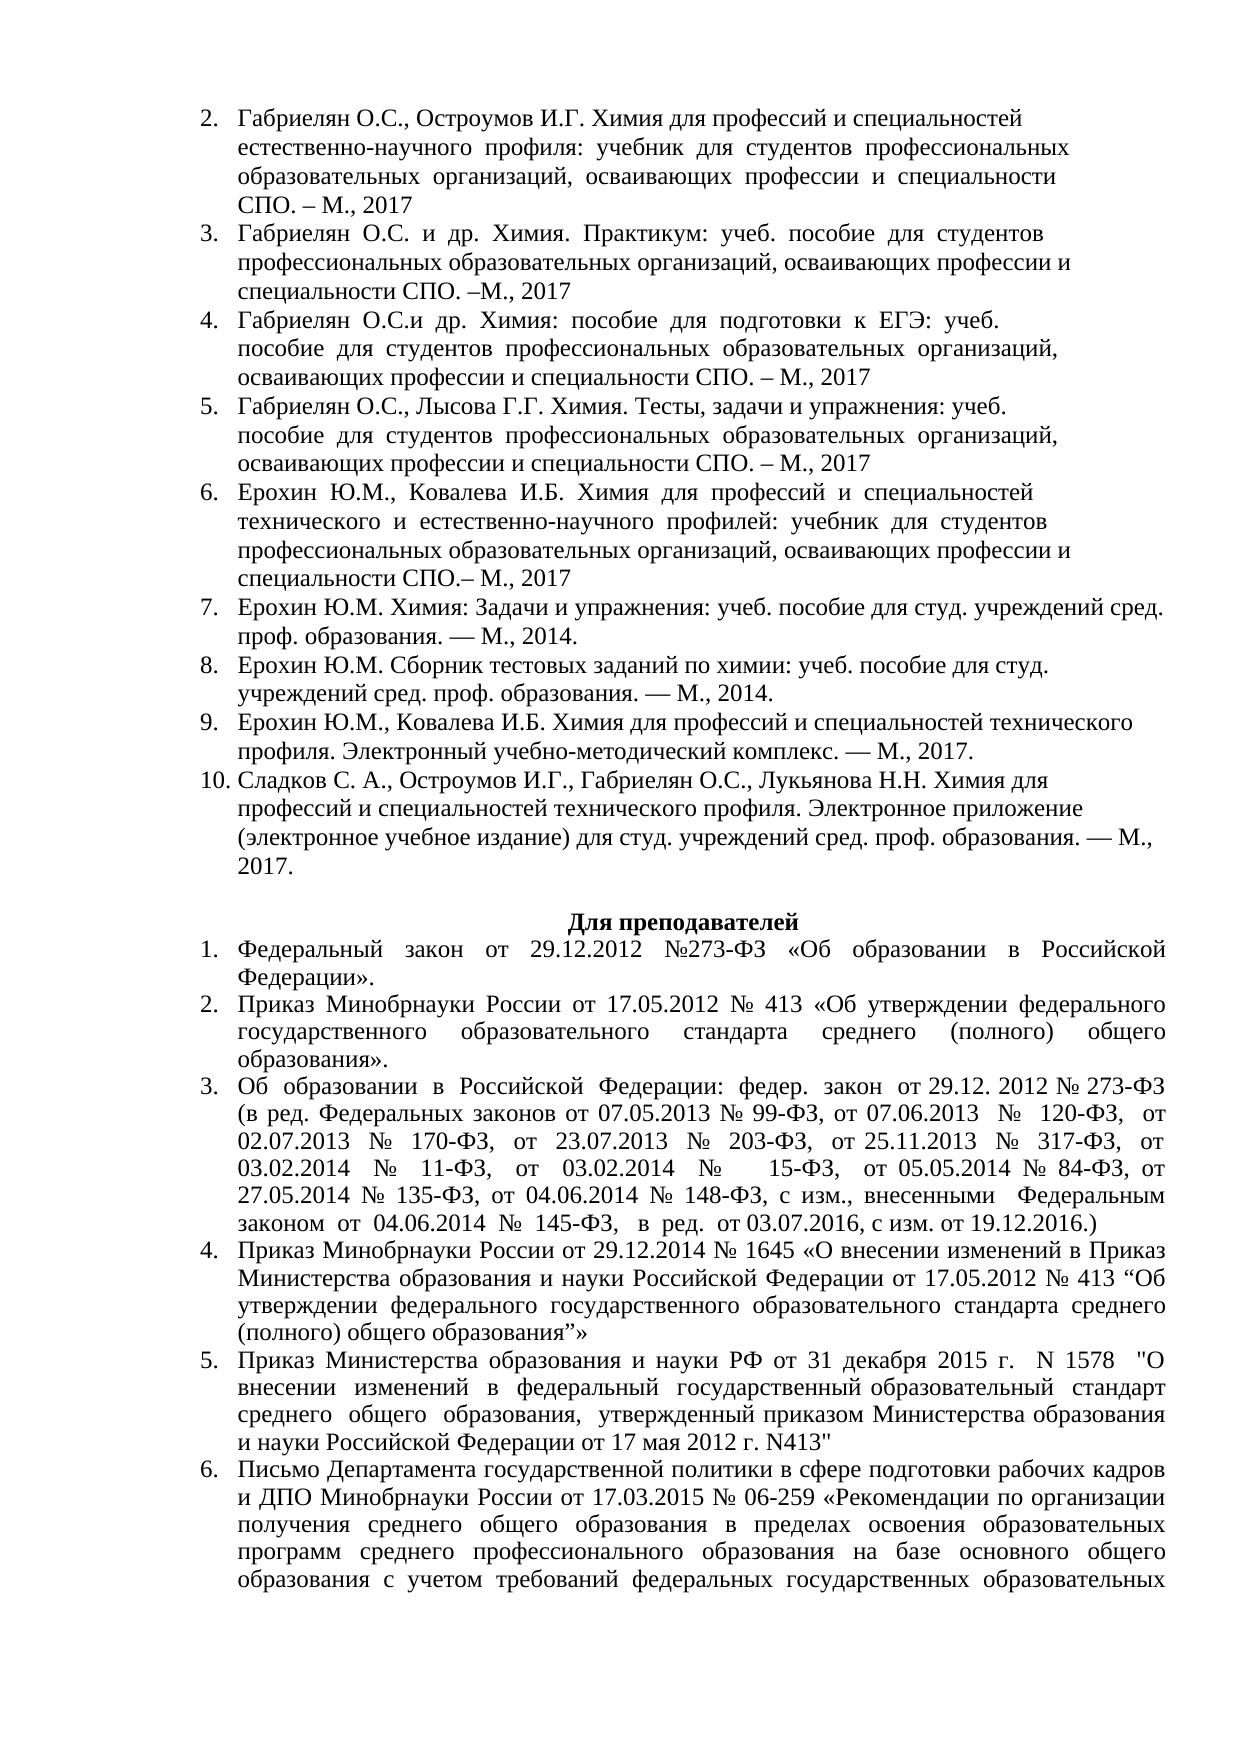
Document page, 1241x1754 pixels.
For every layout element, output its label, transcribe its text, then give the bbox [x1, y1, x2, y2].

list Габриелян О.С.и др. Химия: пособие для подготовки к ЕГЭ: учеб. [200, 305, 1167, 333]
list специальности СПО. –М., 2017 [237, 276, 1167, 305]
list Сладков С. А., Остроумов И.Г., Габриелян О.С., Лукьянова Н.Н. Химия для профессий и специальностей технического профиля. Электронное приложение (электронное учебное издание) для студ. учреждений сред. проф. образования. — М., 2017. [200, 765, 1167, 880]
list Приказ Министерства образования и науки РФ от 31 декабря 2015 г. N 1578 "О внесении изменений в федеральный государственный образовательный стандарт среднего общего образования, утвержденный приказом Министерства образования и науки Российской Федерации от 17 мая 2012 г. N413" [200, 1346, 1167, 1456]
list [200, 1456, 1167, 1593]
list Ерохин Ю.М. Сборник тестовых заданий по химии: учеб. пособие для студ. учреждений сред. проф. образования. — М., 2014. [200, 650, 1167, 707]
list осваивающих профессии и специальности СПО. – М., 2017 [237, 448, 1167, 477]
list Габриелян О.С., Остроумов И.Г. Химия для профессий и специальностей [200, 103, 1167, 132]
list Габриелян О.С., Лысова Г.Г. Химия. Тесты, задачи и упражнения: учеб. [200, 391, 1167, 420]
list Приказ Минобрнауки России от 17.05.2012 № 413 «Об утверждении федерального государственного образовательного стандарта среднего (полного) общего образования». [200, 990, 1167, 1072]
list профессиональных образовательных организаций, осваивающих профессии и [237, 535, 1167, 563]
list профессиональных образовательных организаций, осваивающих профессии и [237, 247, 1167, 276]
text естественно-научного профиля: учебник для студентов профессиональных [200, 132, 1167, 161]
list Об образовании в Российской Федерации: федер. закон от 29.12. 2012 № 273-ФЗ (в ред. Федеральных законов от 07.05.2013 № 99-ФЗ, от 07.06.2013 № 120-ФЗ, от 02.07.2013 № 170-ФЗ, от 23.07.2013 № 203-ФЗ, от 25.11.2013 № 317-ФЗ, от 03.02.2014 № 11-ФЗ, от 03.02.2014 № 15-ФЗ, от 05.05.2014 № 84-ФЗ, от 27.05.2014 № 135-ФЗ, от 04.06.2014 № 148-ФЗ, с изм., внесенными Федеральным законом от 04.06.2014 № 145-ФЗ, в ред. от 03.07.2016, с изм. от 19.12.2016.) [200, 1072, 1167, 1237]
list Габриелян О.С. и др. Химия. Практикум: учеб. пособие для студентов [200, 218, 1167, 247]
list образовательных организаций, осваивающих профессии и специальности [237, 161, 1167, 190]
list осваивающих профессии и специальности СПО. – М., 2017 [237, 362, 1167, 391]
list Приказ Минобрнауки России от 29.12.2014 № 1645 «О внесении изменений в Приказ Министерства образования и науки Российской Федерации от 17.05.2012 № 413 “Об утверждении федерального государственного образовательного стандарта среднего (полного) общего образования”» [200, 1237, 1167, 1346]
list СПО. – М., 2017 [237, 190, 1167, 218]
list Ерохин Ю.М., Ковалева И.Б. Химия для профессий и специальностей технического профиля. Электронный учебно-методический комплекс. — М., 2017. [200, 707, 1167, 765]
list специальности СПО.– М., 2017 [237, 563, 1167, 592]
list Ерохин Ю.М., Ковалева И.Б. Химия для профессий и специальностей [200, 477, 1167, 506]
list Ерохин Ю.М. Химия: Задачи и упражнения: учеб. пособие для студ. учреждений сред. проф. образования. — М., 2014. [200, 592, 1167, 650]
list пособие для студентов профессиональных образовательных организаций, [237, 420, 1167, 448]
list пособие для студентов профессиональных образовательных организаций, [237, 333, 1167, 362]
text Для преподавателей [200, 908, 1167, 936]
list Федеральный закон от 29.12.2012 №273-ФЗ «Об образовании в Российской Федерации». [200, 936, 1167, 990]
list технического и естественно-научного профилей: учебник для студентов [237, 506, 1167, 535]
